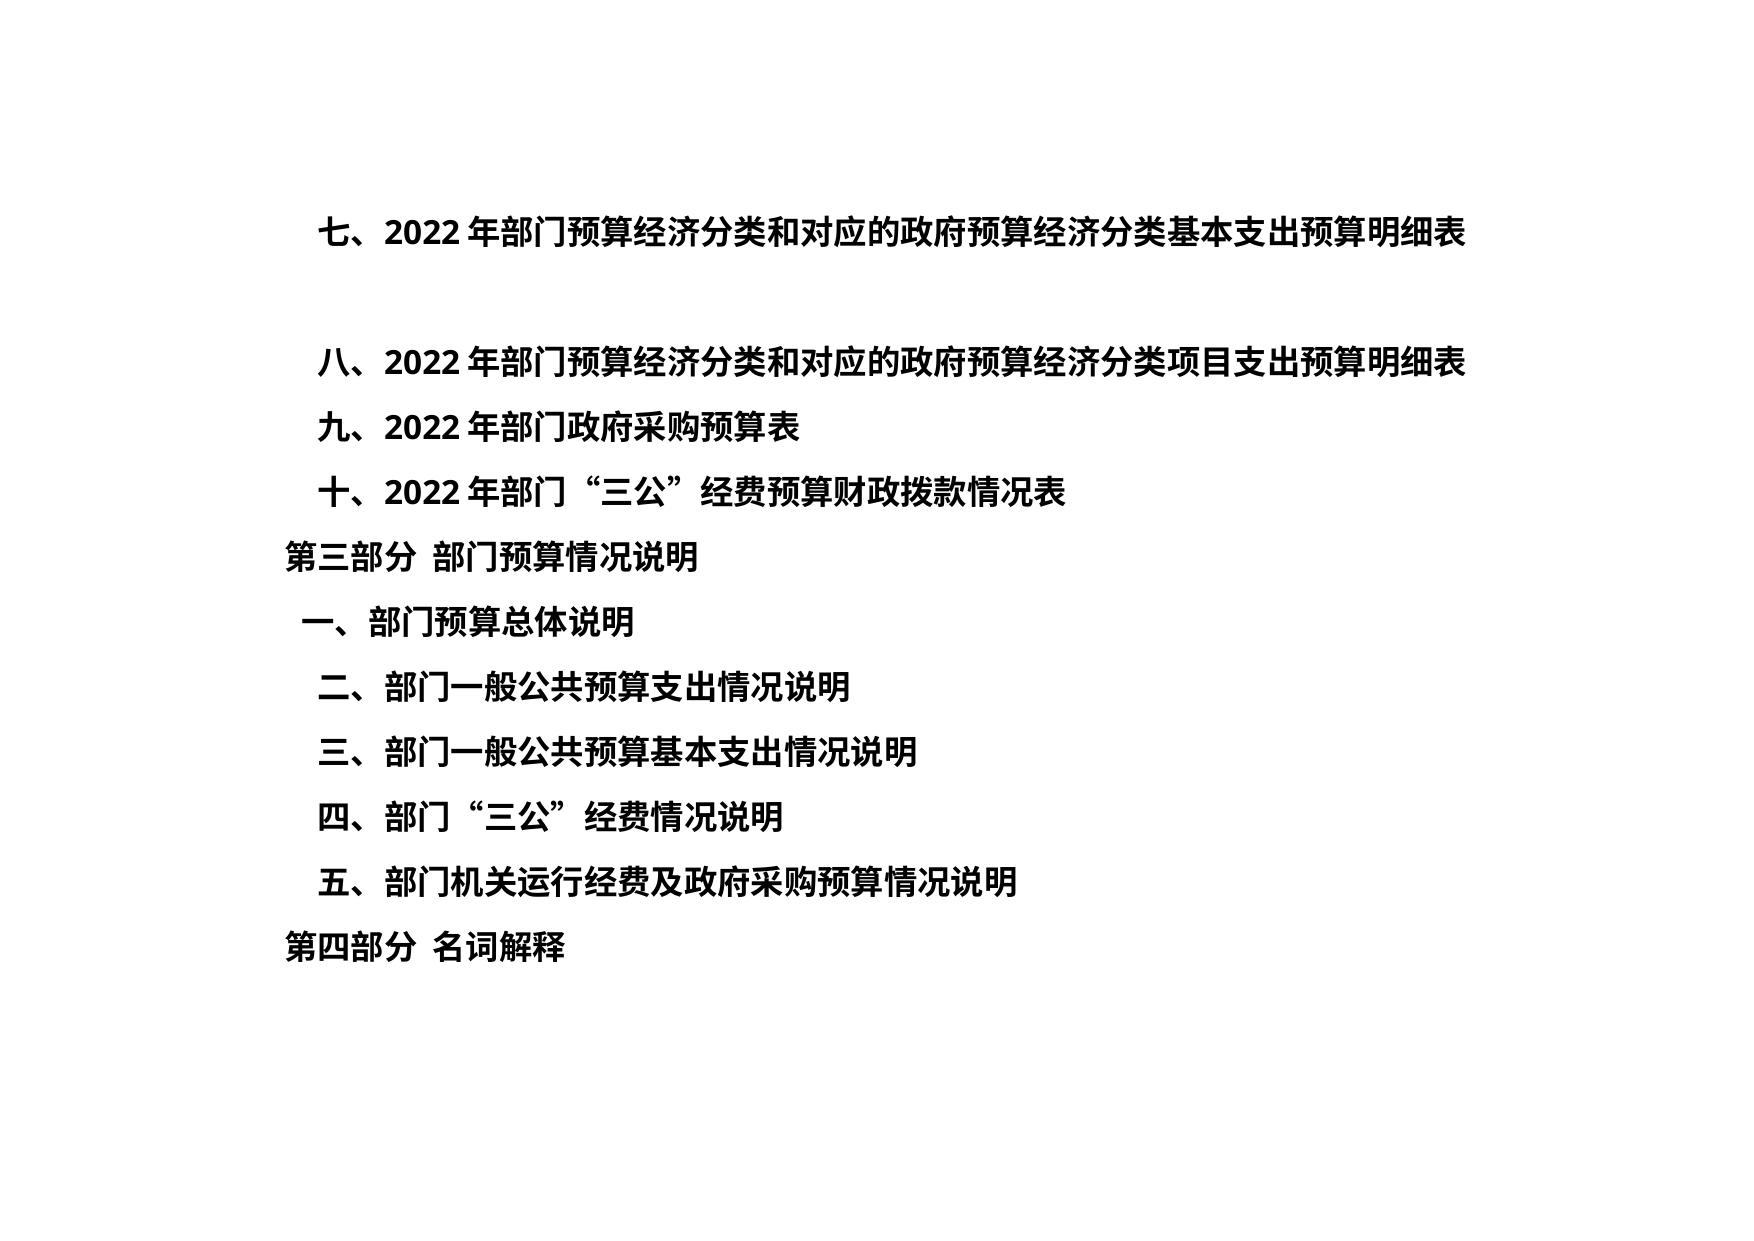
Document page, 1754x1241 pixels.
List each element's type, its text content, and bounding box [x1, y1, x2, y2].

text 七、2022年部门预算经济分类和对应的政府预算经济分类基本支出预算明细表 [150, 198, 1604, 328]
text 九、2022年部门政府采购预算表 [150, 393, 1604, 458]
text 四、部门“三公”经费情况说明 [150, 783, 1604, 848]
text 十、2022年部门“三公”经费预算财政拨款情况表 [150, 458, 1604, 523]
text 八、2022年部门预算经济分类和对应的政府预算经济分类项目支出预算明细表 [150, 328, 1604, 393]
text 二、部门一般公共预算支出情况说明 [150, 653, 1604, 718]
text 三、部门一般公共预算基本支出情况说明 [150, 718, 1604, 783]
text 五、部门机关运行经费及政府采购预算情况说明 [150, 848, 1604, 913]
text 一、部门预算总体说明 [150, 588, 1604, 653]
text 第三部分 部门预算情况说明 [150, 523, 1604, 588]
text 第四部分 名词解释 [150, 913, 1604, 978]
